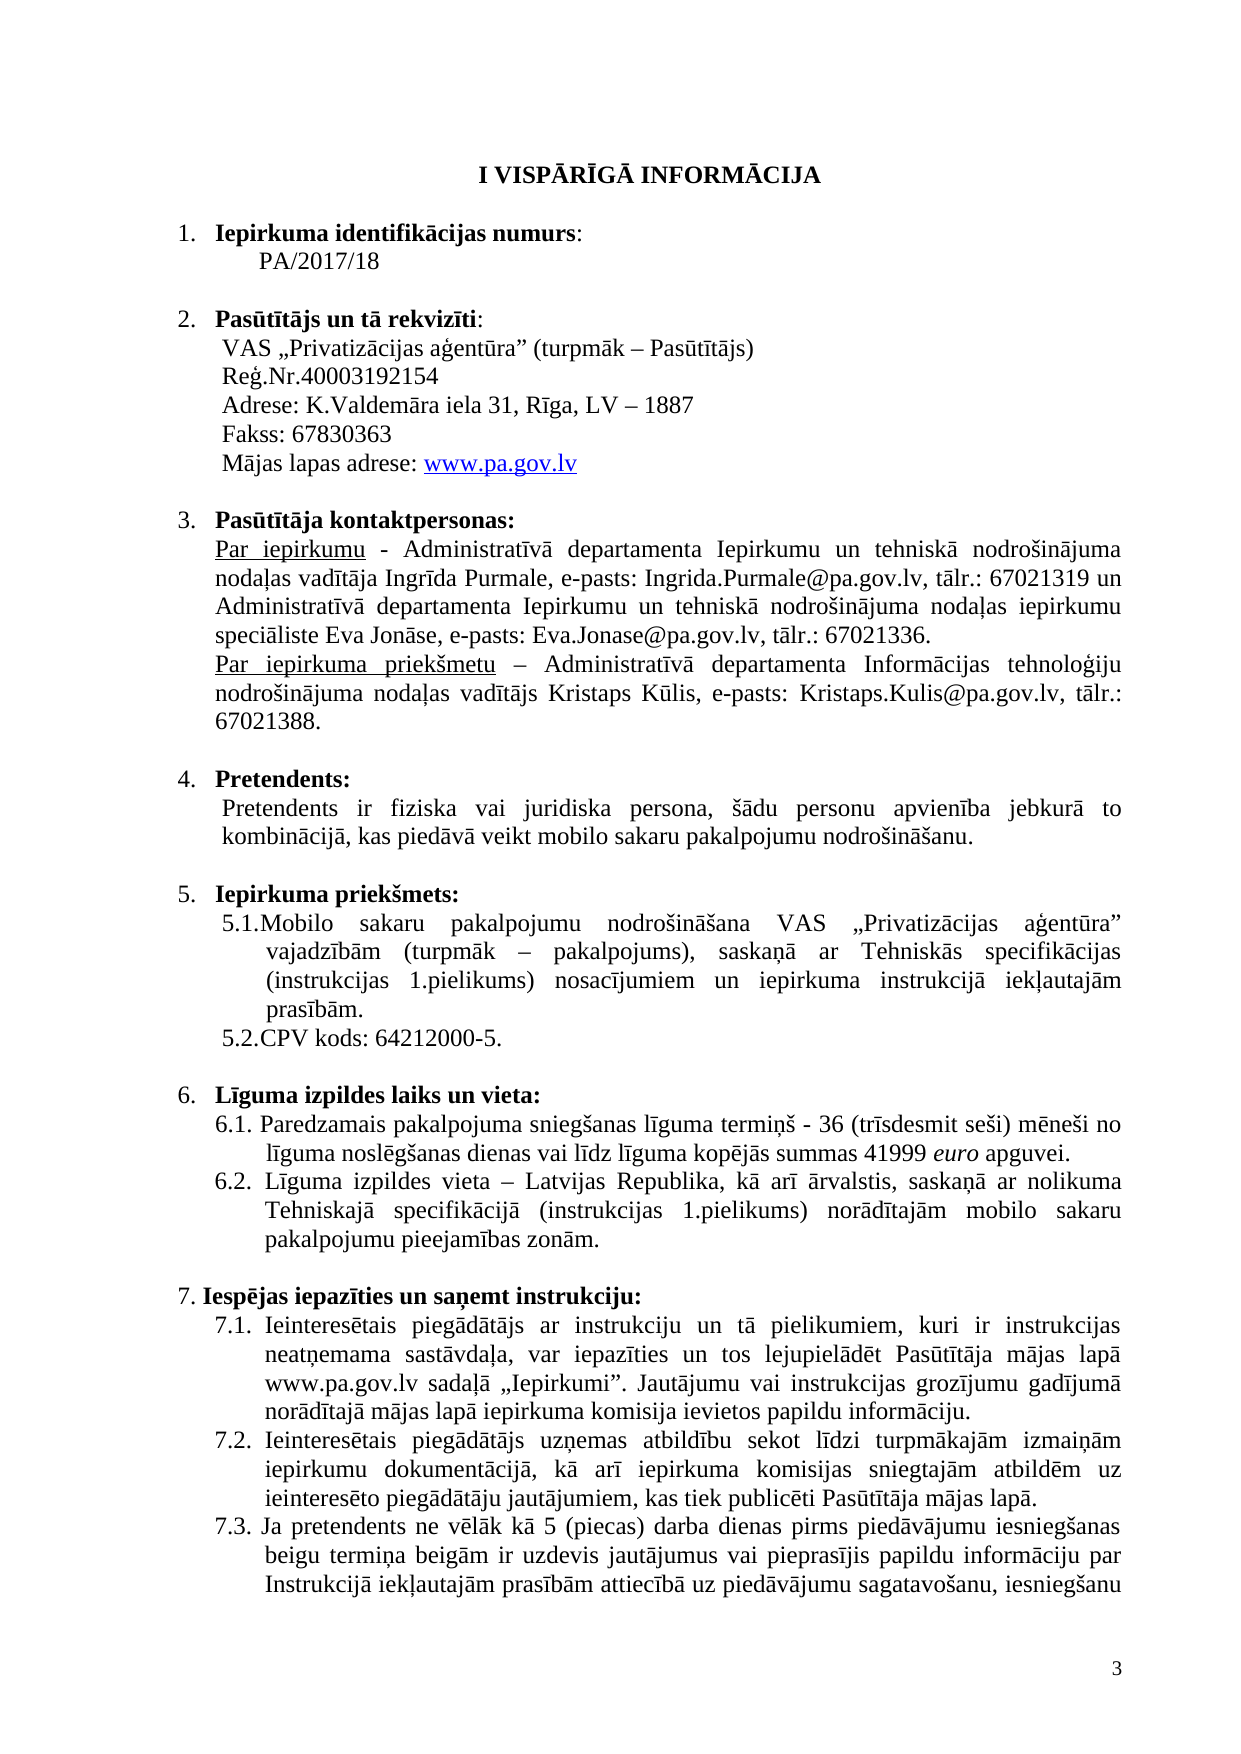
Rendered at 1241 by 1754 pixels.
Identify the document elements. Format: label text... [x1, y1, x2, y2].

text 7. Iespējas iepazīties un saņemt instrukciju: [177, 1281, 1122, 1310]
list Pasūtītāja kontaktpersonas: [177, 505, 1122, 534]
text PA/2017/18 [177, 246, 1122, 275]
list Iepirkuma priekšmets: [177, 879, 1122, 908]
list Pasūtītājs un tā rekvizīti: [177, 304, 1122, 333]
list Mobilo sakaru pakalpojumu nodrošināšana VAS „Privatizācijas aģentūra” vajadzībām (turpmāk – pakalpojums), saskaņā ar Tehniskās specifikācijas (instrukcijas 1.pielikums) nosacījumiem un iepirkuma instrukcijā iekļautajām prasībām. [222, 908, 1122, 1023]
text Par iepirkumu - Administratīvā departamenta Iepirkumu un tehniskā nodrošinājuma nodaļas vadītāja Ingrīda Purmale, e-pasts: Ingrida.Purmale@pa.gov.lv, tālr.: 67021319 un Administratīvā departamenta Iepirkumu un tehniskā nodrošinājuma nodaļas iepirkumu speciāliste Eva Jonāse, e-pasts: Eva.Jonase@pa.gov.lv, tālr.: 67021336. [215, 534, 1122, 649]
text 6.1. Paredzamais pakalpojuma sniegšanas līguma termiņš - 36 (trīsdesmit seši) mēneši no līguma noslēgšanas dienas vai līdz līguma kopējās summas 41999 euro apguvei. [215, 1109, 1122, 1166]
text I VISPĀRĪGĀ INFORMĀCIJA [177, 160, 1122, 189]
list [214, 1511, 1122, 1598]
text Mājas lapas adrese: www.pa.gov.lv [215, 448, 1122, 476]
text VAS „Privatizācijas aģentūra” (turpmāk – Pasūtītājs) [215, 333, 1122, 361]
text 6.2. Līguma izpildes vieta – Latvijas Republika, kā arī ārvalstis, saskaņā ar nolikuma Tehniskajā specifikācijā (instrukcijas 1.pielikums) norādītajām mobilo sakaru pakalpojumu pieejamības zonām. [214, 1166, 1122, 1253]
list 7.1. Ieinteresētais piegādātājs ar instrukciju un tā pielikumiem, kuri ir instrukcijas neatņemama sastāvdaļa, var iepazīties un tos lejupielādēt Pasūtītāja mājas lapā www.pa.gov.lv sadaļā „Iepirkumi”. Jautājumu vai instrukcijas grozījumu gadījumā norādītajā mājas lapā iepirkuma komisija ievietos papildu informāciju. [214, 1310, 1122, 1425]
list 7.2. Ieinteresētais piegādātājs uzņemas atbildību sekot līdzi turpmākajām izmaiņām iepirkumu dokumentācijā, kā arī iepirkuma komisijas sniegtajām atbildēm uz ieinteresēto piegādātāju jautājumiem, kas tiek publicēti Pasūtītāja mājas lapā. [214, 1425, 1122, 1511]
list CPV kods: 64212000-5. [222, 1023, 1122, 1051]
text Adrese: K.Valdemāra iela 31, Rīga, LV – 1887 [215, 390, 1122, 419]
list Līguma izpildes laiks un vieta: [177, 1080, 1122, 1109]
list Iepirkuma identifikācijas numurs: [177, 218, 1122, 246]
text Fakss: 67830363 [215, 419, 1122, 448]
text Par iepirkuma priekšmetu – Administratīvā departamenta Informācijas tehnoloģiju nodrošinājuma nodaļas vadītājs Kristaps Kūlis, e-pasts: Kristaps.Kulis@pa.gov.lv, tālr.: 67021388. [215, 649, 1122, 735]
list Pretendents: [177, 764, 1122, 793]
text Reģ.Nr.40003192154 [215, 361, 1122, 390]
text Pretendents ir fiziska vai juridiska persona, šādu personu apvienība jebkurā to kombinācijā, kas piedāvā veikt mobilo sakaru pakalpojumu nodrošināšanu. [222, 793, 1122, 850]
